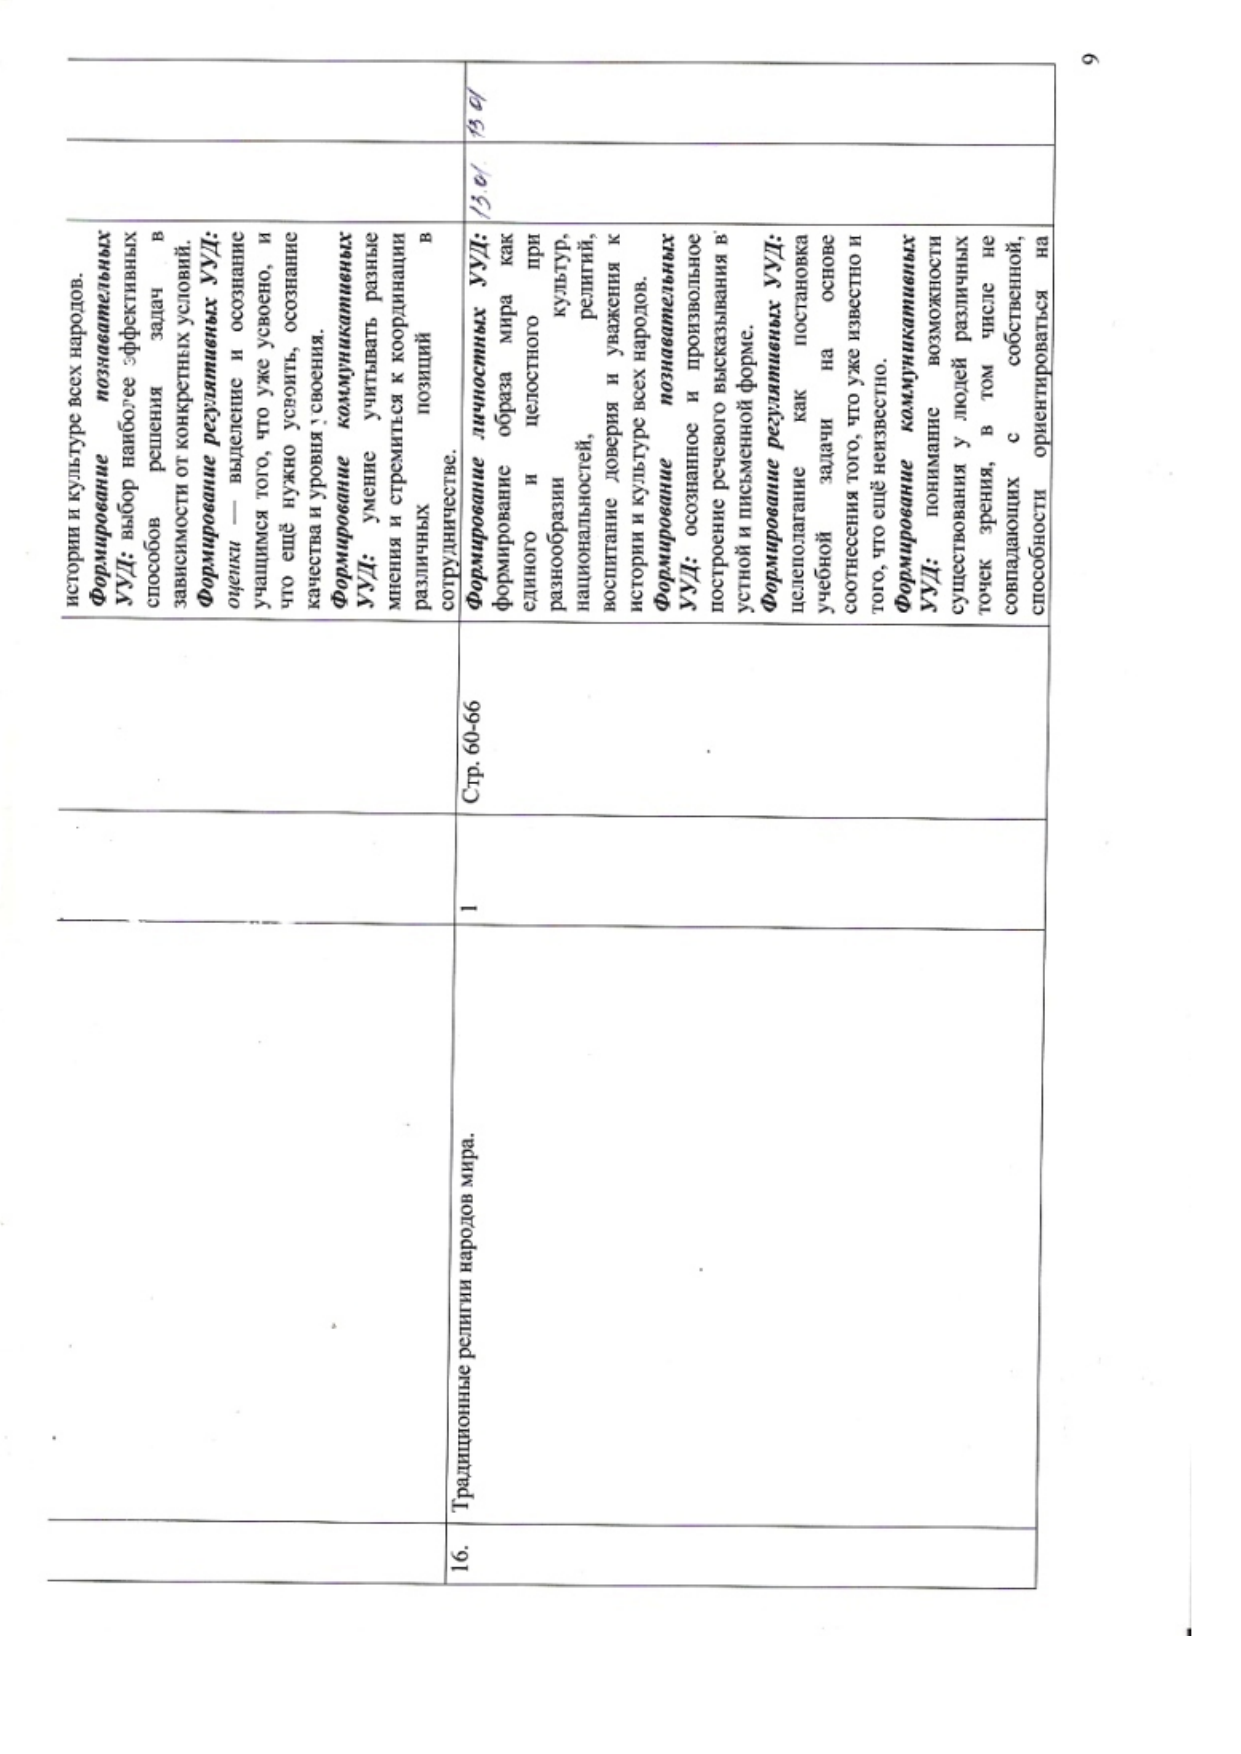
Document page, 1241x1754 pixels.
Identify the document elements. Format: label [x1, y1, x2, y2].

picture [0, 0, 1192, 1636]
